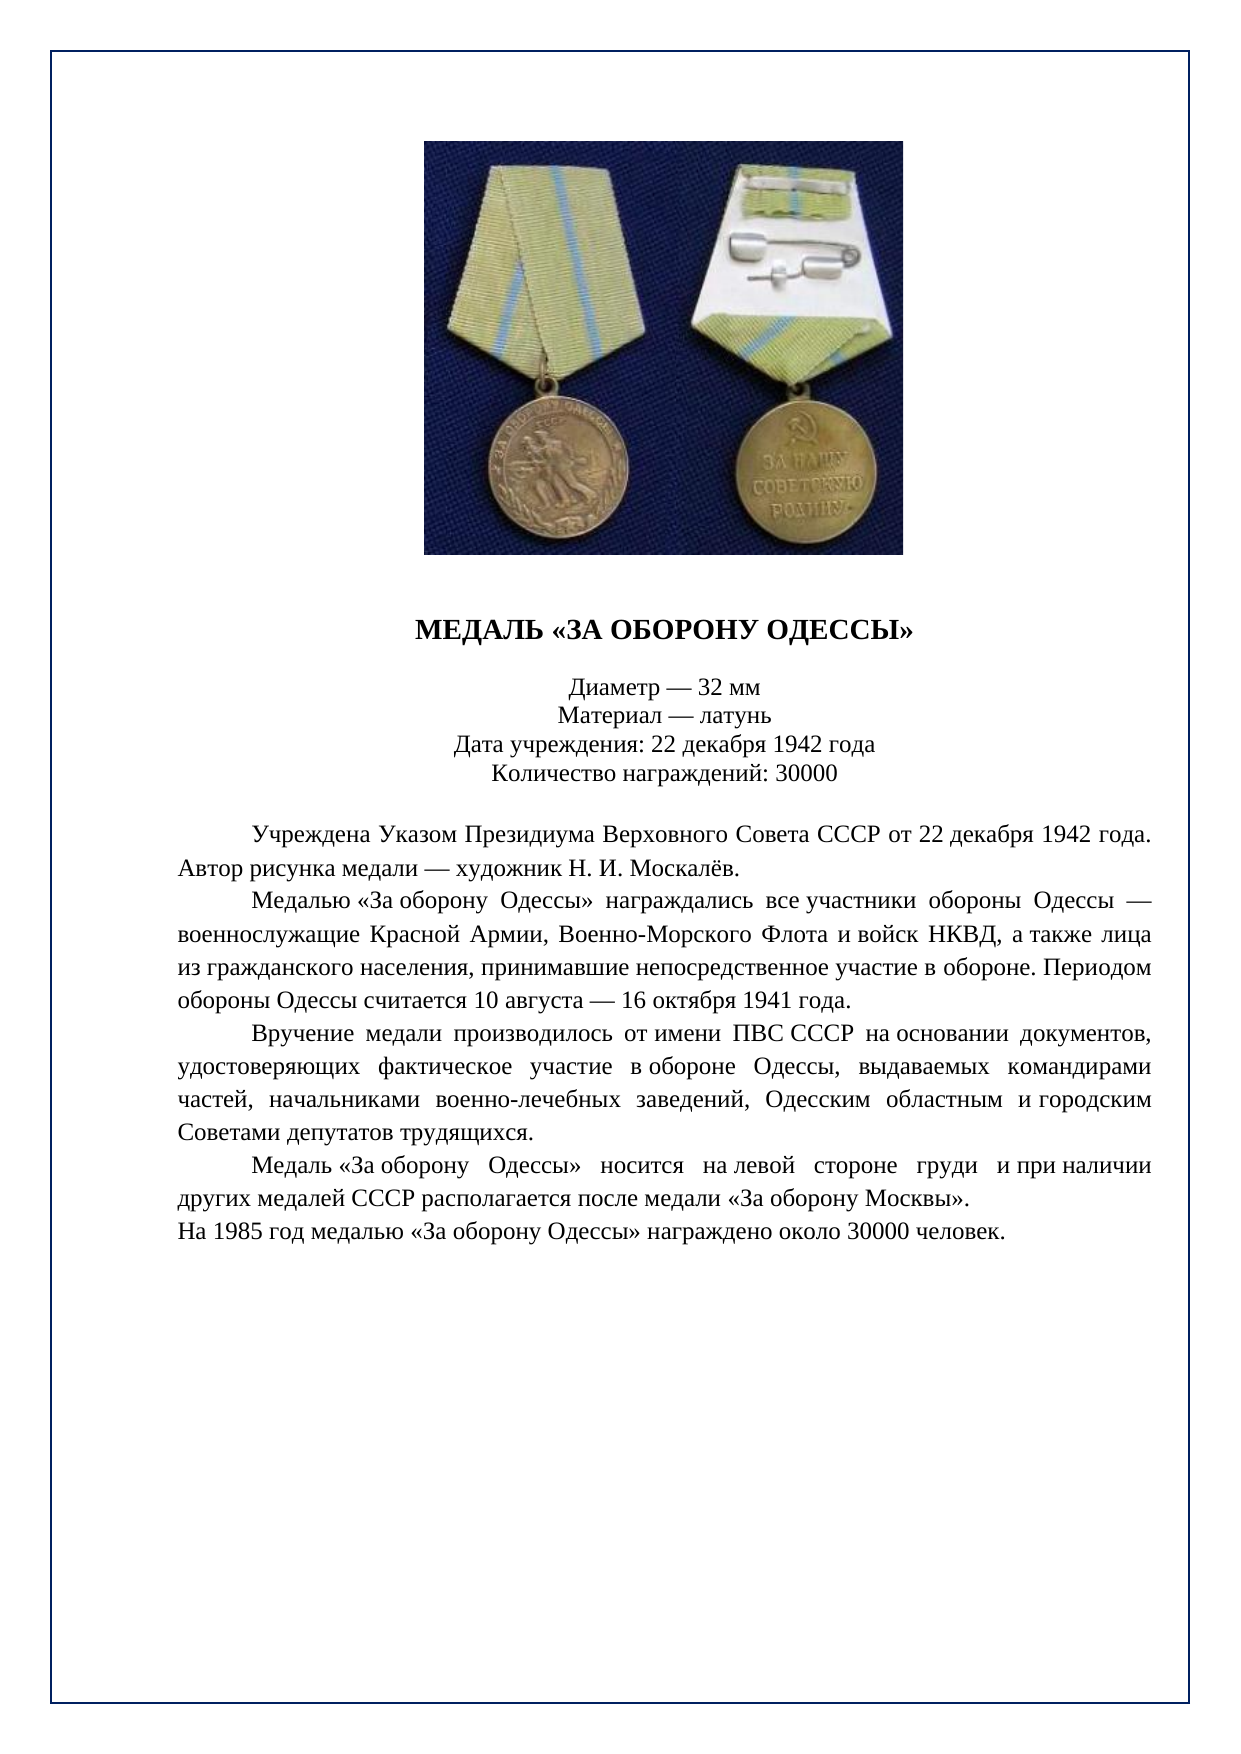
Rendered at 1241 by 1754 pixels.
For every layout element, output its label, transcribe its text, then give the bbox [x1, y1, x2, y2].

text МЕДАЛЬ «ЗА ОБОРОНУ ОДЕССЫ» [177, 612, 1152, 646]
text На 1985 год медалью «За оборону Одессы» награждено около 30000 человек. [177, 1216, 1152, 1244]
picture [424, 141, 904, 555]
text Медалью «За оборону Одессы» награждались все участники обороны Одессы — военнослужащие Красной Армии, Военно-Морского Флота и войск НКВД, а также лица из гражданского населения, принимавшие непосредственное участие в обороне. Периодом обороны Одессы считается 10 августа — 16 октября 1941 года. [177, 886, 1152, 1013]
text Диаметр — 32 мм Материал — латунь Дата учреждения: 22 декабря 1942 года Количество награждений: 30000 [177, 672, 1152, 787]
text Вручение медали производилось от имени ПВС СССР на основании документов, удостоверяющих фактическое участие в обороне Одессы, выдаваемых командирами частей, начальниками военно-лечебных заведений, Одесским областным и городским Советами депутатов трудящихся. [177, 1018, 1152, 1146]
text Учреждена Указом Президиума Верховного Совета СССР от 22 декабря 1942 года. Автор рисунка медали — художник Н. И. Москалёв. [177, 819, 1152, 881]
text Медаль «За оборону Одессы» носится на левой стороне груди и при наличии других медалей СССР располагается после медали «За оборону Москвы». [177, 1150, 1152, 1212]
